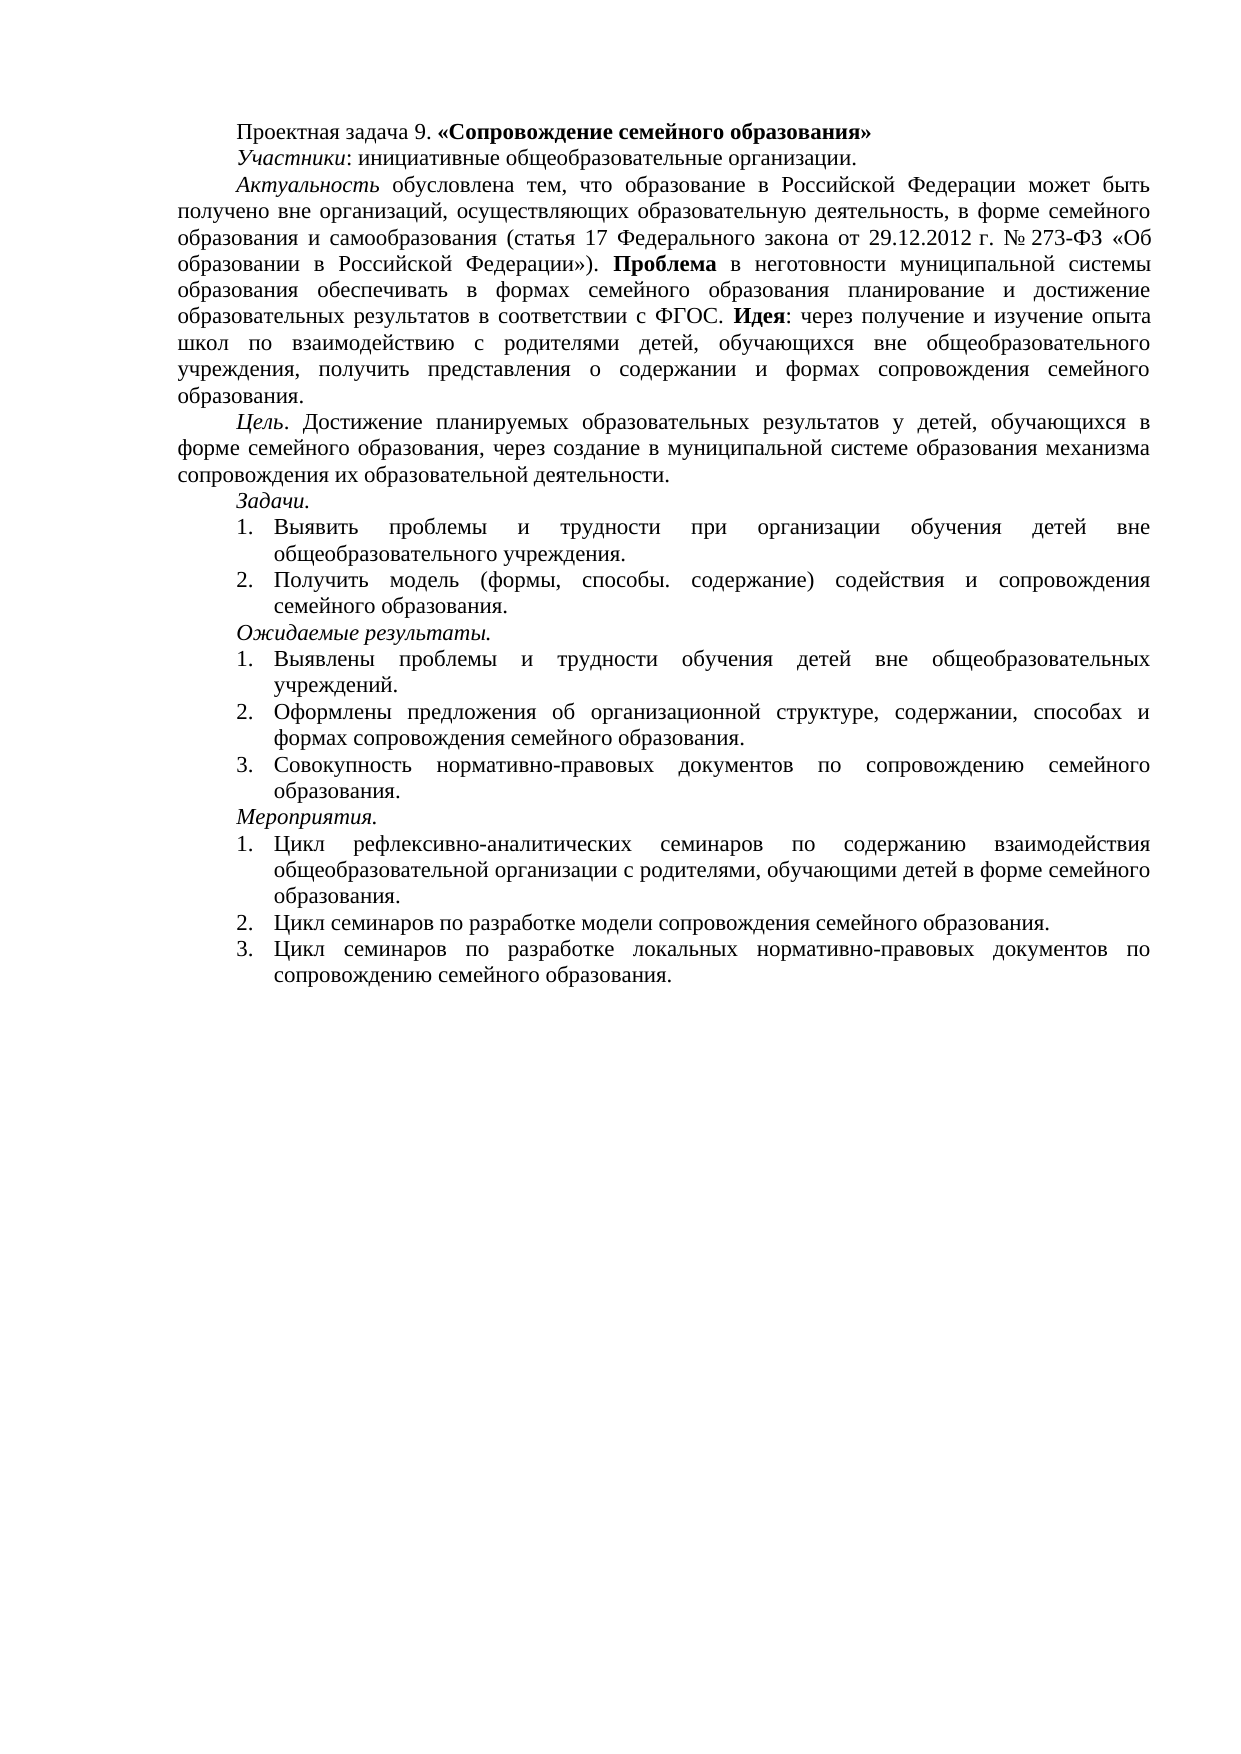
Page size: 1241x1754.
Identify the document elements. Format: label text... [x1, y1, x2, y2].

text Проектная задача 9. «Сопровождение семейного образования» [177, 118, 1152, 144]
text Задачи. [177, 487, 1152, 513]
text Актуальность обусловлена тем, что образование в Российской Федерации может быть получено вне организаций, осуществляющих образовательную деятельность, в форме семейного образования и самообразования (статья 17 Федерального закона от 29.12.2012 г. № 273-ФЗ «Об образовании в Российской Федерации»). Проблема в неготовности муниципальной системы образования обеспечивать в формах семейного образования планирование и достижение образовательных результатов в соответствии с ФГОС. Идея: через получение и изучение опыта школ по взаимодействию с родителями детей, обучающихся вне общеобразовательного учреждения, получить представления о содержании и формах сопровождения семейного образования. [177, 171, 1152, 408]
list Выявлены проблемы и трудности обучения детей вне общеобразовательных учреждений. [236, 645, 1152, 698]
list Цикл семинаров по разработке локальных нормативно-правовых документов по сопровождению семейного образования. [236, 935, 1152, 988]
list Получить модель (формы, способы. содержание) содействия и сопровождения семейного образования. [236, 566, 1152, 619]
text Участники: инициативные общеобразовательные организации. [236, 144, 1152, 171]
list Цикл семинаров по разработке модели сопровождения семейного образования. [236, 909, 1152, 935]
list Совокупность нормативно-правовых документов по сопровождению семейного образования. [236, 751, 1152, 803]
list Оформлены предложения об организационной структуре, содержании, способах и формах сопровождения семейного образования. [236, 698, 1152, 751]
text Ожидаемые результаты. [177, 619, 1152, 645]
text Мероприятия. [177, 803, 1152, 830]
list Цикл рефлексивно-аналитических семинаров по содержанию взаимодействия общеобразовательной организации с родителями, обучающими детей в форме семейного образования. [236, 830, 1152, 909]
text Цель. Достижение планируемых образовательных результатов у детей, обучающихся в форме семейного образования, через создание в муниципальной системе образования механизма сопровождения их образовательной деятельности. [177, 408, 1152, 487]
list Выявить проблемы и трудности при организации обучения детей вне общеобразовательного учреждения. [236, 513, 1152, 566]
